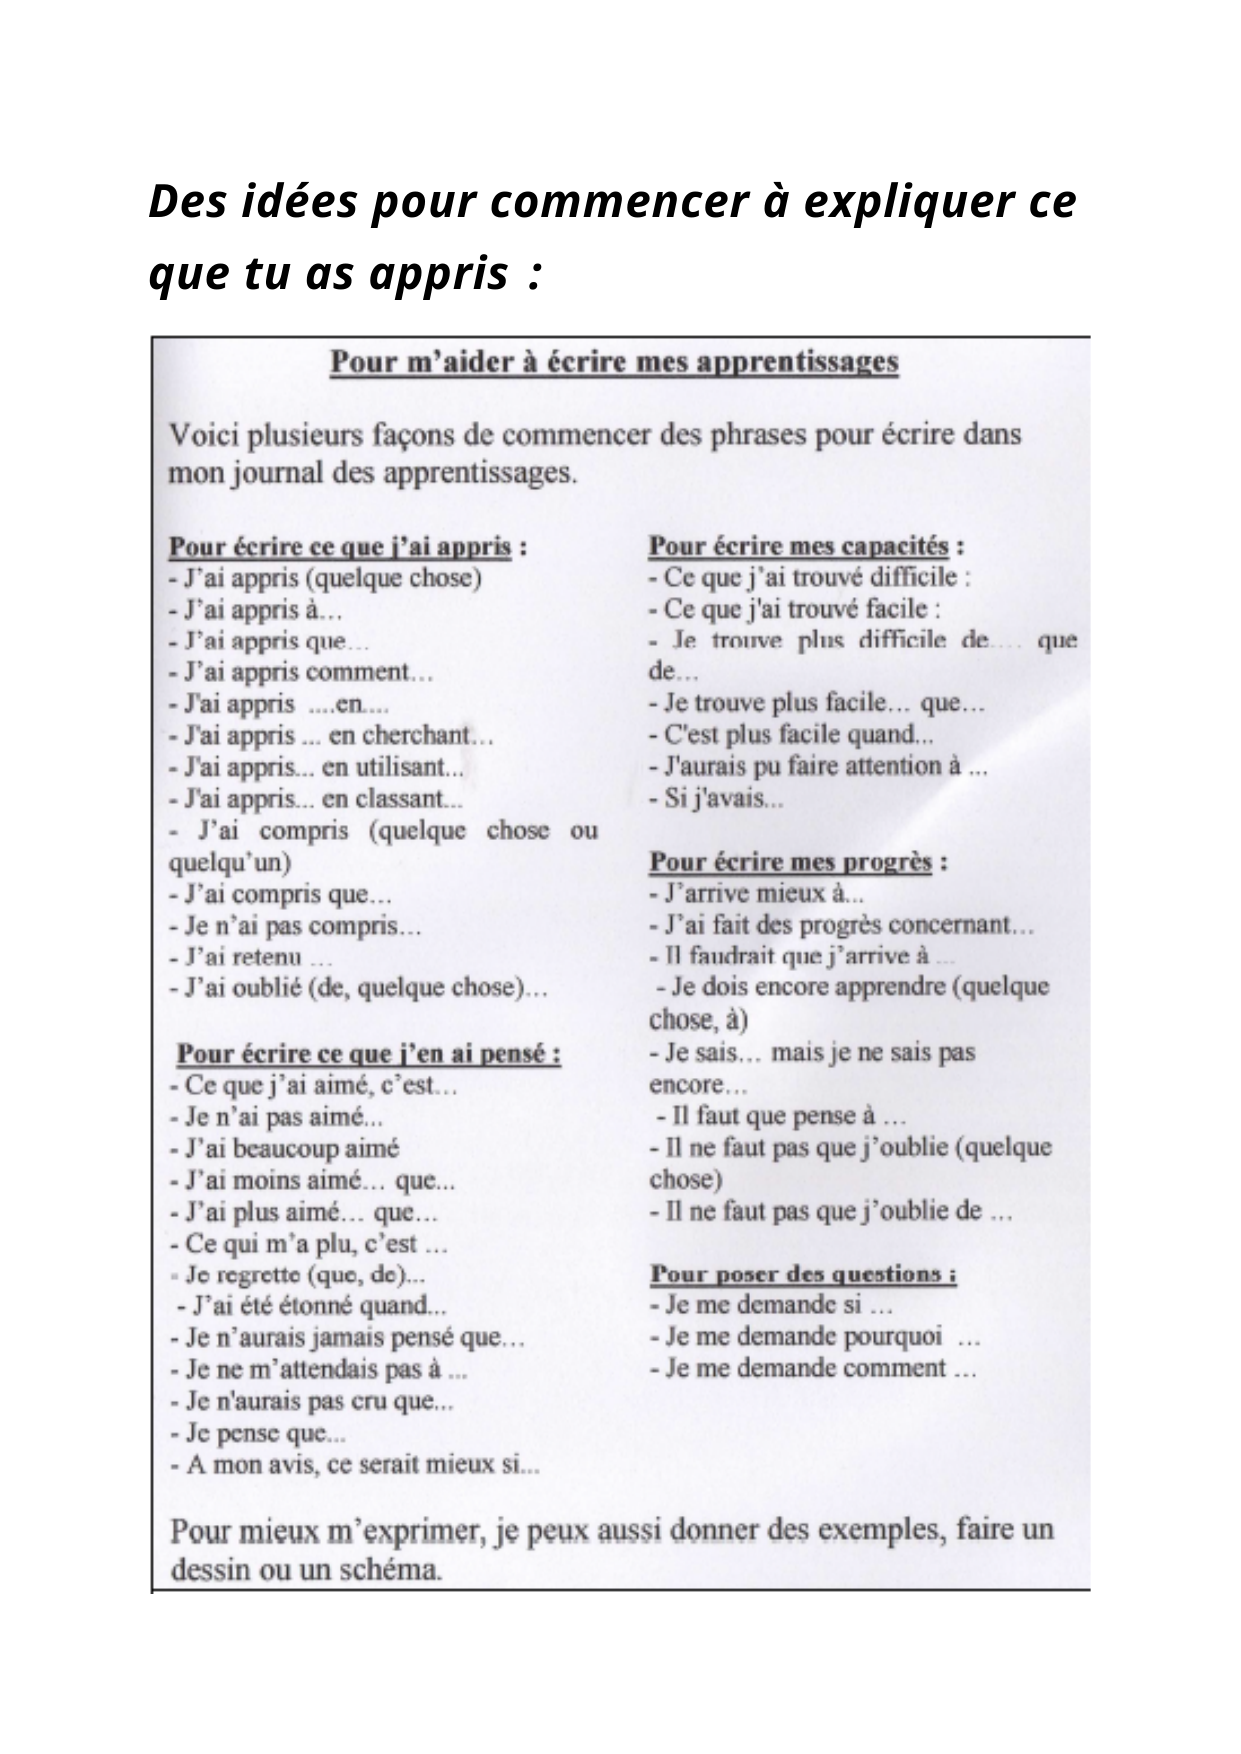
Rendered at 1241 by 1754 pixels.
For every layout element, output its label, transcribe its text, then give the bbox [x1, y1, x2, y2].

text Des idées pour commencer à expliquer ce que tu as appris : [148, 168, 1093, 302]
picture [147, 332, 1091, 1594]
